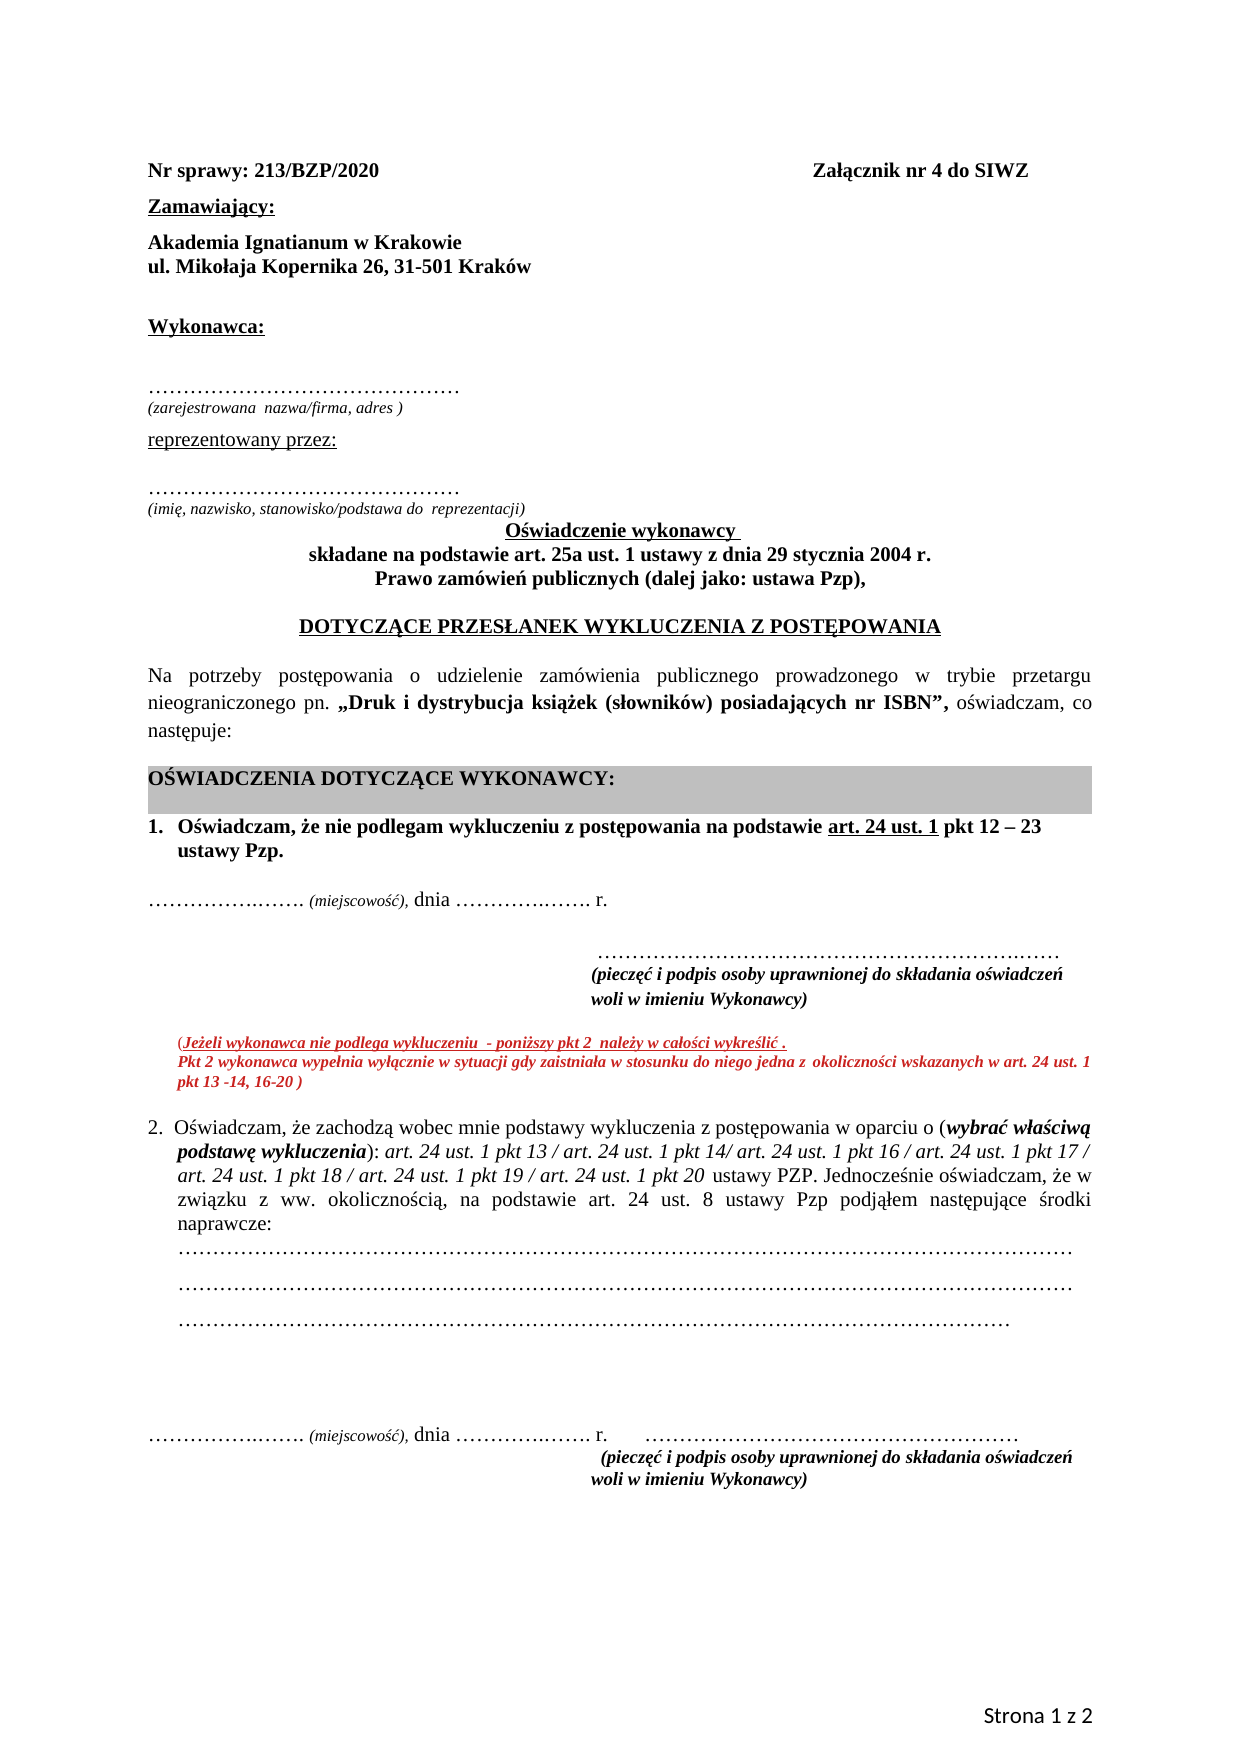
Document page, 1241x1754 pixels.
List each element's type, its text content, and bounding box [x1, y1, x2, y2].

text ……………………………………… [148, 374, 472, 398]
text ……………………………………………………………………………………………………………………………………………………………………………………………………………………………………………………………………………………………………………………………………………… [177, 1235, 1092, 1331]
text Prawo zamówień publicznych (dalej jako: ustawa Pzp), [148, 566, 1092, 590]
text (pieczęć i podpis osoby uprawnionej do składania oświadczeń woli w imieniu Wykonawcy) [148, 1446, 1092, 1489]
text ul. Mikołaja Kopernika 26, 31-501 Kraków [148, 254, 1137, 278]
text Oświadczenie wykonawcy [148, 518, 1092, 542]
list Oświadczam, że nie podlegam wykluczeniu z postępowania na podstawie art. 24 ust. 1 pkt 12 – 23 ustawy Pzp. [148, 814, 1092, 862]
text (pieczęć i podpis osoby uprawnionej do składania oświadczeń woli w imieniu Wykonawcy) [148, 963, 1092, 1009]
text 2. Oświadczam, że zachodzą wobec mnie podstawy wykluczenia z postępowania w oparciu o (wybrać właściwą podstawę wykluczenia): art. 24 ust. 1 pkt 13 / art. 24 ust. 1 pkt 14/ art. 24 ust. 1 pkt 16 / art. 24 ust. 1 pkt 17 / art. 24 ust. 1 pkt 18 / art. 24 ust. 1 pkt 19 / art. 24 ust. 1 pkt 20 ustawy PZP. Jednocześnie oświadczam, że w związku z ww. okolicznością, na podstawie art. 24 ust. 8 ustawy Pzp podjąłem następujące środki naprawcze: [148, 1115, 1092, 1235]
text reprezentowany przez: [148, 427, 1092, 451]
text …………………………………………………….…… [148, 911, 1092, 963]
text Na potrzeby postępowania o udzielenie zamówienia publicznego prowadzonego w trybie przetargu nieograniczonego pn. „Druk i dystrybucja książek (słowników) posiadających nr ISBN”, oświadczam, co następuje: [148, 663, 1092, 742]
text DOTYCZĄCE PRZESŁANEK WYKLUCZENIA Z POSTĘPOWANIA [148, 614, 1092, 638]
text (zarejestrowana nazwa/firma, adres ) [148, 398, 472, 417]
text …………….……. (miejscowość), dnia ………….……. r. [148, 887, 1092, 911]
text Wykonawca: [148, 314, 1092, 338]
text OŚWIADCZENIA DOTYCZĄCE WYKONAWCY: [148, 766, 1092, 790]
text …………….……. (miejscowość), dnia ………….……. r. ……………………………………………… [148, 1422, 1092, 1446]
text Nr sprawy: 213/BZP/2020 Załącznik nr 4 do SIWZ [148, 158, 1092, 182]
text Akademia Ignatianum w Krakowie [148, 230, 1137, 254]
text Zamawiający: [148, 194, 1092, 218]
text (Jeżeli wykonawca nie podlega wykluczeniu - poniższy pkt 2 należy w całości wykreślić . [177, 1033, 1092, 1052]
text (imię, nazwisko, stanowisko/podstawa do reprezentacji) [148, 499, 531, 518]
text Pkt 2 wykonawca wypełnia wyłącznie w sytuacji gdy zaistniała w stosunku do niego jedna z okoliczności wskazanych w art. 24 ust. 1 pkt 13 -14, 16-20 ) [177, 1052, 1092, 1091]
text składane na podstawie art. 25a ust. 1 ustawy z dnia 29 stycznia 2004 r. [148, 542, 1092, 566]
text ……………………………………… [148, 475, 472, 499]
